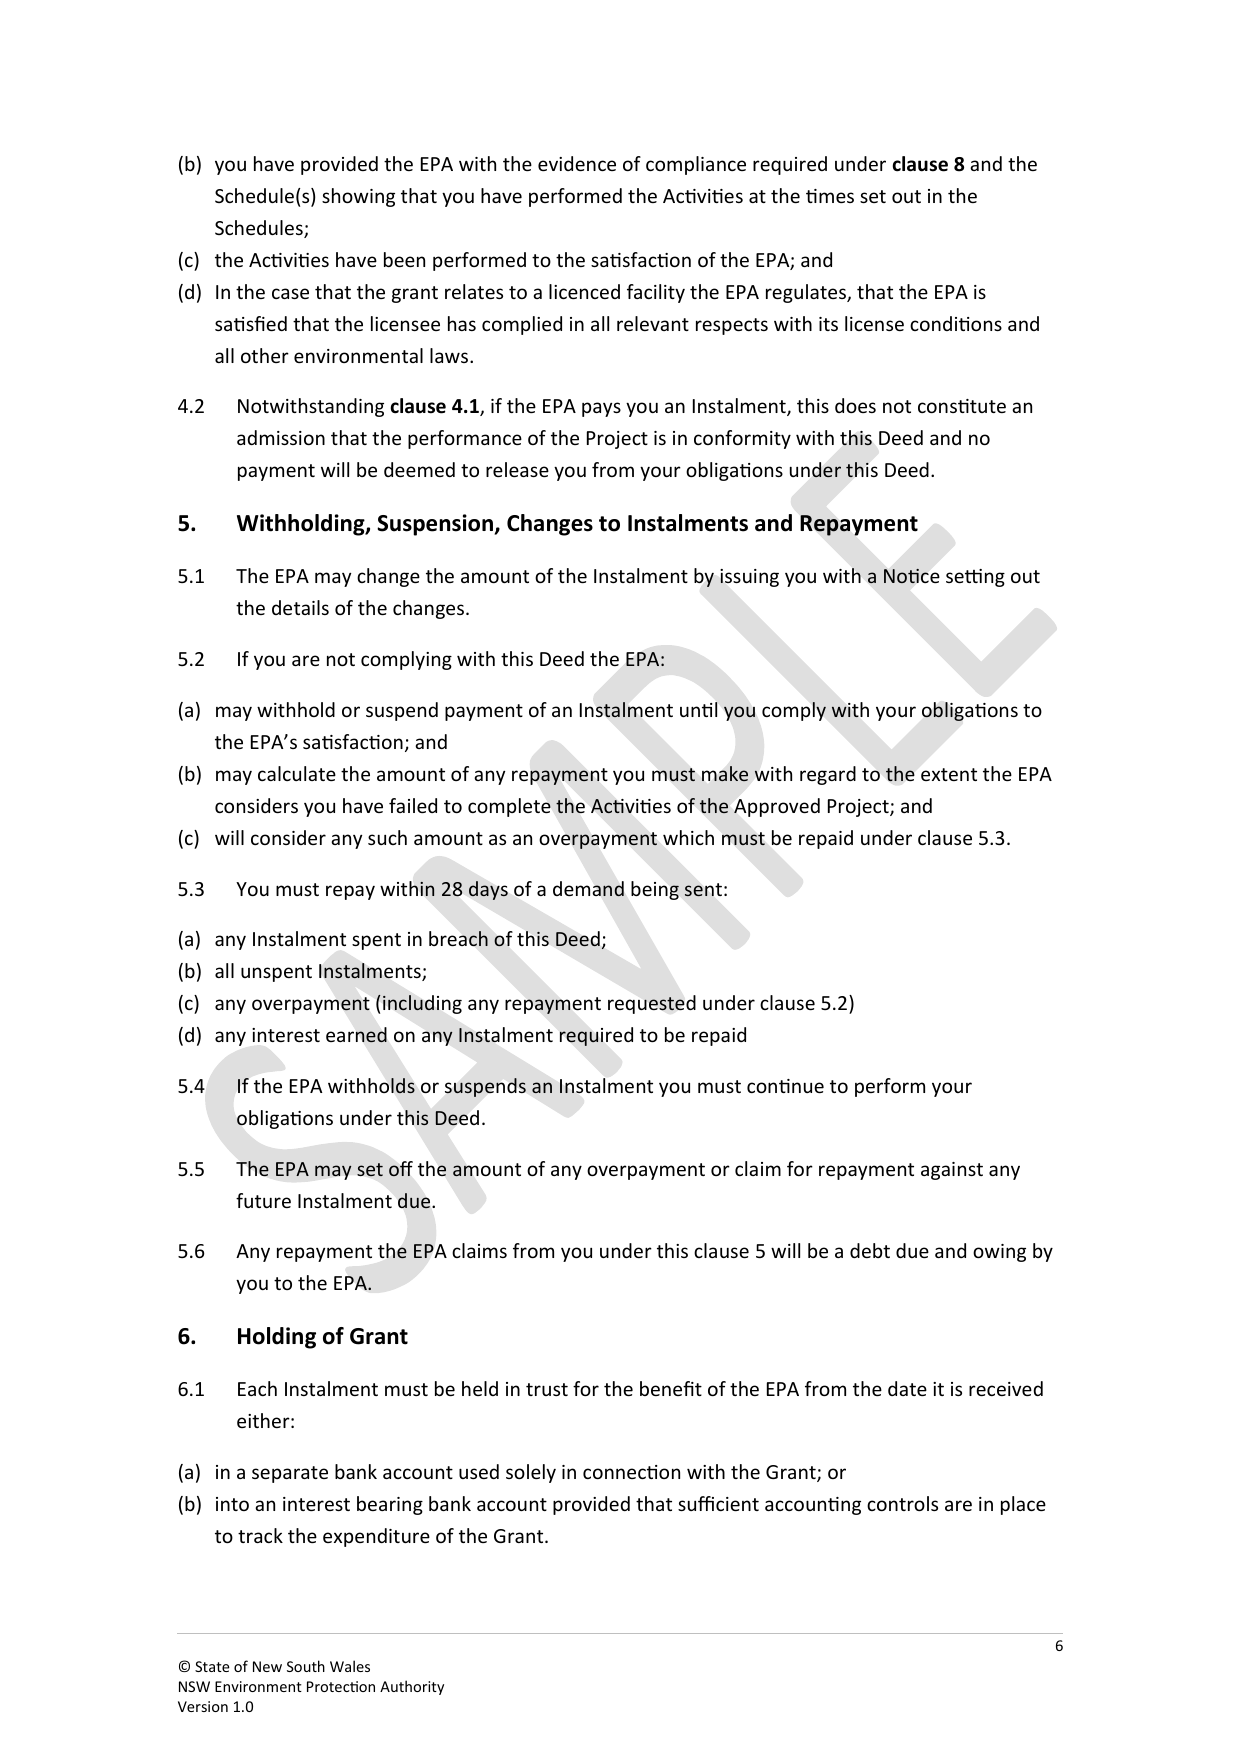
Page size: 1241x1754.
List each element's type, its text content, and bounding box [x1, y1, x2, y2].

text in a separate bank account used solely in connection with the Grant; or [177, 1458, 1063, 1485]
text If the EPA withholds or suspends an Instalment you must continue to perform your obligations under this Deed. [177, 1072, 1063, 1131]
text the Activities have been performed to the satisfaction of the EPA; and [177, 246, 1063, 273]
text Holding of Grant [177, 1320, 1063, 1351]
text You must repay within 28 days of a demand being sent: [177, 875, 1063, 901]
text The EPA may change the amount of the Instalment by issuing you with a Notice setting out the details of the changes. [177, 563, 1063, 621]
text may withhold or suspend payment of an Instalment until you comply with your obligations to the EPA’s satisfaction; and [177, 696, 1063, 755]
text any interest earned on any Instalment required to be repaid [177, 1021, 1063, 1048]
text all unspent Instalments; [177, 957, 1063, 984]
text Notwithstanding clause 4.1, if the EPA pays you an Instalment, this does not constitute an admission that the performance of the Project is in conformity with this Deed and no payment will be deemed to release you from your obligations under this Deed. [177, 393, 1063, 483]
text you have provided the EPA with the evidence of compliance required under clause 8 and the Schedule(s) showing that you have performed the Activities at the times set out in the Schedules; [177, 150, 1063, 241]
text into an interest bearing bank account provided that sufficient accounting controls are in place to track the expenditure of the Grant. [177, 1490, 1063, 1549]
text Withholding, Suspension, Changes to Instalments and Repayment [177, 507, 1063, 538]
text If you are not complying with this Deed the EPA: [177, 645, 1063, 672]
text any Instalment spent in breach of this Deed; [177, 925, 1063, 952]
text any overpayment (including any repayment requested under clause 5.2) [177, 989, 1063, 1016]
text Any repayment the EPA claims from you under this clause 5 will be a debt due and owing by you to the EPA. [177, 1237, 1063, 1296]
text The EPA may set off the amount of any overpayment or claim for repayment against any future Instalment due. [177, 1155, 1063, 1213]
text will consider any such amount as an overpayment which must be repaid under clause 5.3. [177, 824, 1063, 851]
text may calculate the amount of any repayment you must make with regard to the extent the EPA considers you have failed to complete the Activities of the Approved Project; and [177, 760, 1063, 819]
text In the case that the grant relates to a licenced facility the EPA regulates, that the EPA is satisfied that the licensee has complied in all relevant respects with its license conditions and all other environmental laws. [177, 278, 1063, 368]
text Each Instalment must be held in trust for the benefit of the EPA from the date it is received either: [177, 1376, 1063, 1434]
